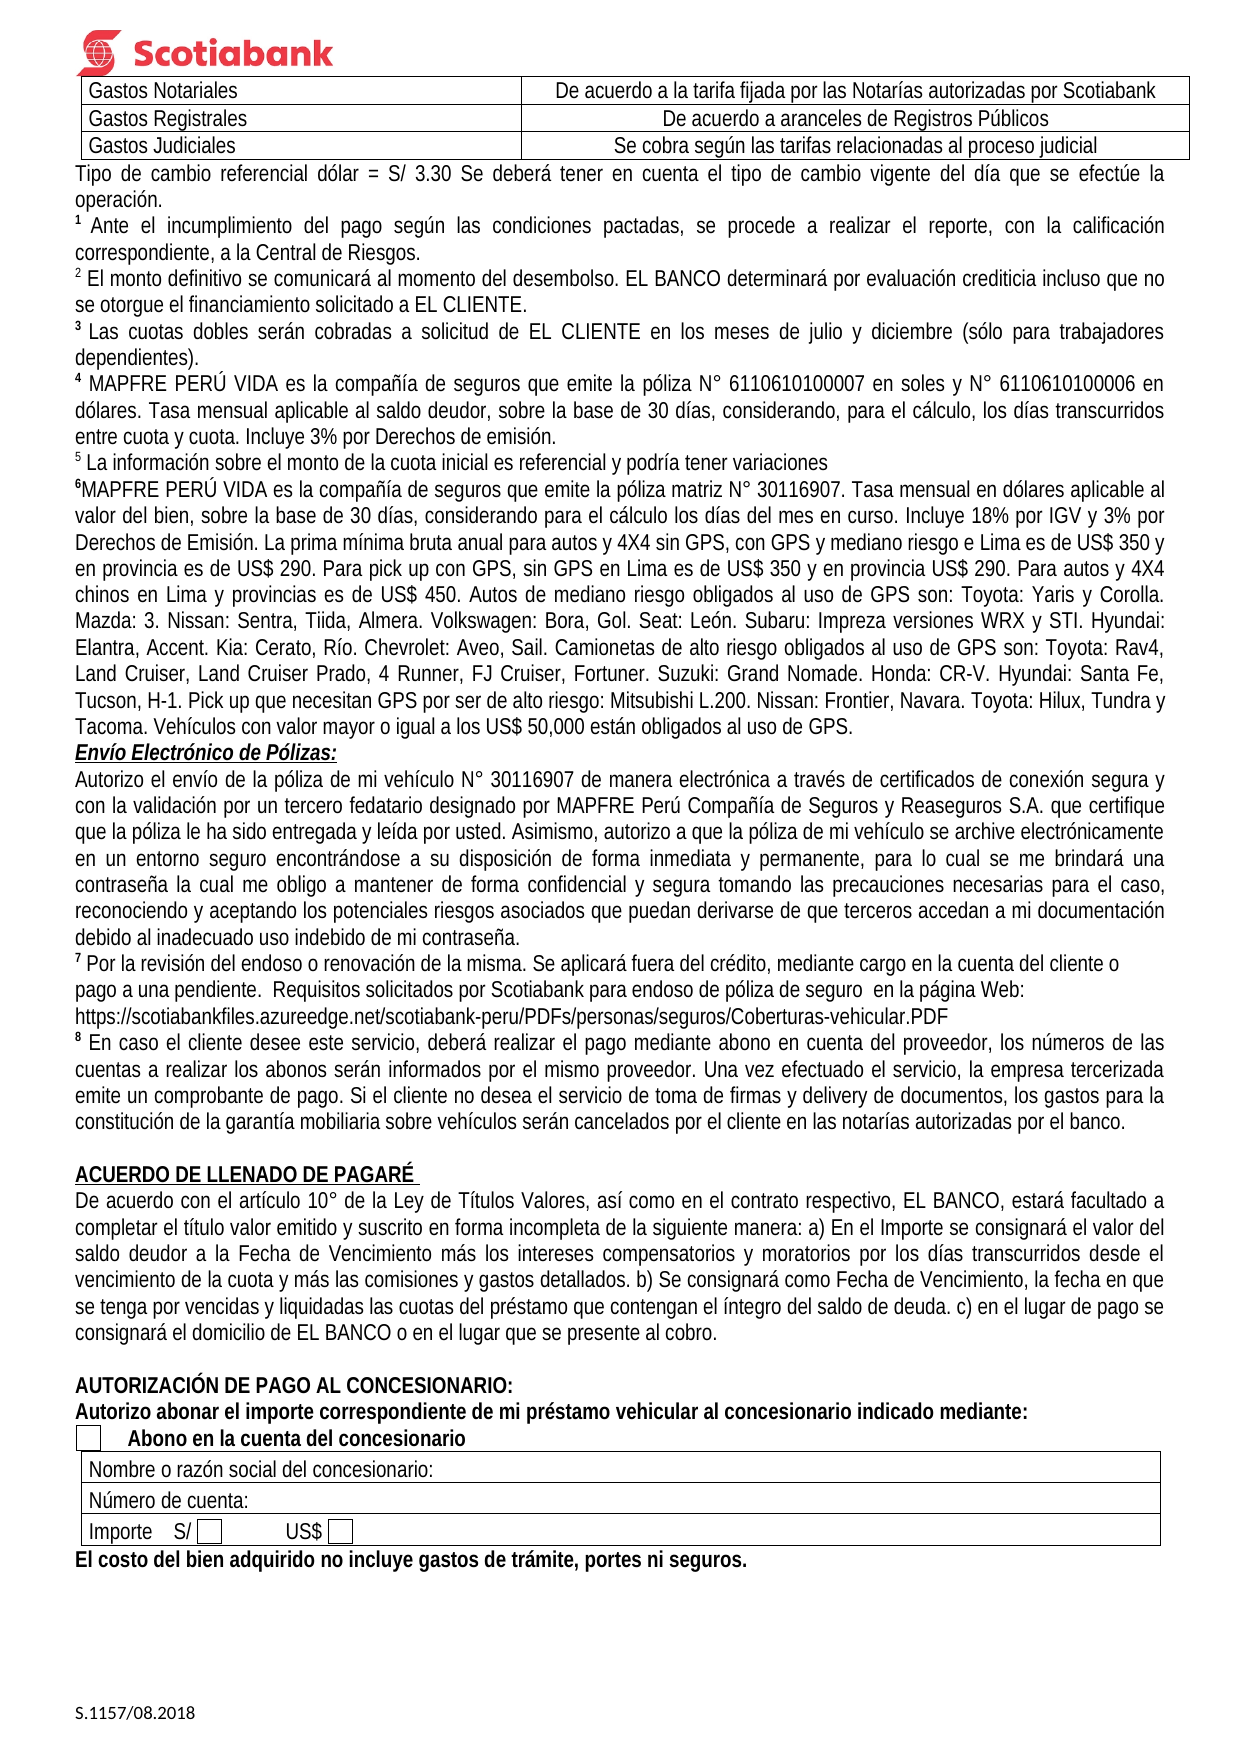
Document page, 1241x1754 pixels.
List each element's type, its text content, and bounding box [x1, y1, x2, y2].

text 8 En caso el cliente desee este servicio, deberá realizar el pago mediante abono en cuenta del proveedor, los números de las cuentas a realizar los abonos serán informados por el mismo proveedor. Una vez efectuado el servicio, la empresa tercerizada emite un comprobante de pago. Si el cliente no desea el servicio de toma de firmas y delivery de documentos, los gastos para la constitución de la garantía mobiliaria sobre vehículos serán cancelados por el cliente en las notarías autorizadas por el banco. [75, 1029, 1165, 1134]
table_cell De acuerdo a la tarifa fijada por las Notarías autorizadas por Scotiabank [522, 77, 1189, 104]
text Tipo de cambio referencial dólar = S/ 3.30 Se deberá tener en cuenta el tipo de cambio vigente del día que se efectúe la operación. [75, 159, 1165, 212]
text 4 MAPFRE PERÚ VIDA es la compañía de seguros que emite la póliza N° 6110610100007 en soles y N° 6110610100006 en dólares. Tasa mensual aplicable al saldo deudor, sobre la base de 30 días, considerando, para el cálculo, los días transcurridos entre cuota y cuota. Incluye 3% por Derechos de emisión. [75, 370, 1165, 449]
table_header Nombre o razón social del concesionario: [82, 1452, 1160, 1482]
text Autorizo el envío de la póliza de mi vehículo N° 30116907 de manera electrónica a través de certificados de conexión segura y con la validación por un tercero fedatario designado por MAPFRE Perú Compañía de Seguros y Reaseguros S.A. que certifique que la póliza le ha sido entregada y leída por usted. Asimismo, autorizo a que la póliza de mi vehículo se archive electrónicamente en un entorno seguro encontrándose a su disposición de forma inmediata y permanente, para lo cual se me brindará una contraseña la cual me obligo a mantener de forma confidencial y segura tomando las precauciones necesarias para el caso, reconociendo y aceptando los potenciales riesgos asociados que puedan derivarse de que terceros accedan a mi documentación debido al inadecuado uso indebido de mi contraseña. [75, 766, 1165, 950]
table_cell Gastos Registrales [82, 105, 521, 131]
table_cell Gastos Notariales [82, 77, 521, 104]
table_cell Número de cuenta: [82, 1483, 1160, 1513]
text 3 Las cuotas dobles serán cobradas a solicitud de EL CLIENTE en los meses de julio y diciembre (sólo para trabajadores dependientes). [75, 318, 1165, 370]
table_cell Importe S/ US$ [82, 1514, 1160, 1544]
text De acuerdo con el artículo 10° de la Ley de Títulos Valores, así como en el contrato respectivo, EL BANCO, estará facultado a completar el título valor emitido y suscrito en forma incompleta de la siguiente manera: a) En el Importe se consignará el valor del saldo deudor a la Fecha de Vencimiento más los intereses compensatorios y moratorios por los días transcurridos desde el vencimiento de la cuota y más las comisiones y gastos detallados. b) Se consignará como Fecha de Vencimiento, la fecha en que se tenga por vencidas y liquidadas las cuotas del préstamo que contengan el íntegro del saldo de deuda. c) en el lugar de pago se consignará el domicilio de EL BANCO o en el lugar que se presente al cobro. [75, 1187, 1165, 1345]
table_cell De acuerdo a aranceles de Registros Públicos [522, 105, 1189, 131]
table_cell Se cobra según las tarifas relacionadas al proceso judicial [522, 132, 1189, 158]
text 6MAPFRE PERÚ VIDA es la compañía de seguros que emite la póliza matriz N° 30116907. Tasa mensual en dólares aplicable al valor del bien, sobre la base de 30 días, considerando para el cálculo los días del mes en curso. Incluye 18% por IGV y 3% por Derechos de Emisión. La prima mínima bruta anual para autos y 4X4 sin GPS, con GPS y mediano riesgo e Lima es de US$ 350 y en provincia es de US$ 290. Para pick up con GPS, sin GPS en Lima es de US$ 350 y en provincia US$ 290. Para autos y 4X4 chinos en Lima y provincias es de US$ 450. Autos de mediano riesgo obligados al uso de GPS son: Toyota: Yaris y Corolla. Mazda: 3. Nissan: Sentra, Tiida, Almera. Volkswagen: Bora, Gol. Seat: León. Subaru: Impreza versiones WRX y STI. Hyundai: Elantra, Accent. Kia: Cerato, Río. Chevrolet: Aveo, Sail. Camionetas de alto riesgo obligados al uso de GPS son: Toyota: Rav4, Land Cruiser, Land Cruiser Prado, 4 Runner, FJ Cruiser, Fortuner. Suzuki: Grand Nomade. Honda: CR-V. Hyundai: Santa Fe, Tucson, H-1. Pick up que necesitan GPS por ser de alto riesgo: Mitsubishi L.200. Nissan: Frontier, Navara. Toyota: Hilux, Tundra y Tacoma. Vehículos con valor mayor o igual a los US$ 50,000 están obligados al uso de GPS. [75, 476, 1165, 739]
text ACUERDO DE LLENADO DE PAGARÉ [75, 1161, 1165, 1187]
text 1 Ante el incumplimiento del pago según las condiciones pactadas, se procede a realizar el reporte, con la calificación correspondiente, a la Central de Riesgos. [75, 212, 1165, 265]
text El costo del bien adquirido no incluye gastos de trámite, portes ni seguros. [75, 1546, 1165, 1572]
picture [75, 30, 356, 77]
text 2 El monto definitivo se comunicará al momento del desembolso. EL BANCO determinará por evaluación crediticia incluso que no se otorgue el financiamiento solicitado a EL CLIENTE. [75, 265, 1165, 318]
text Envío Electrónico de Pólizas: [75, 739, 1165, 766]
text Autorizo abonar el importe correspondiente de mi préstamo vehicular al concesionario indicado mediante: [75, 1398, 1165, 1424]
text 7 Por la revisión del endoso o renovación de la misma. Se aplicará fuera del crédito, mediante cargo en la cuenta del cliente o pago a una pendiente. Requisitos solicitados por Scotiabank para endoso de póliza de seguro en la página Web: https://scotiabankfiles.azureedge.net/scotiabank-peru/PDFs/personas/seguros/Coberturas-vehicular.PDF [75, 950, 1165, 1029]
text Abono en la cuenta del concesionario [75, 1424, 1165, 1451]
text AUTORIZACIÓN DE PAGO AL CONCESIONARIO: [75, 1372, 1165, 1398]
text 5 La información sobre el monto de la cuota inicial es referencial y podría tener variaciones [75, 449, 1165, 476]
table_cell Gastos Judiciales [82, 132, 521, 158]
